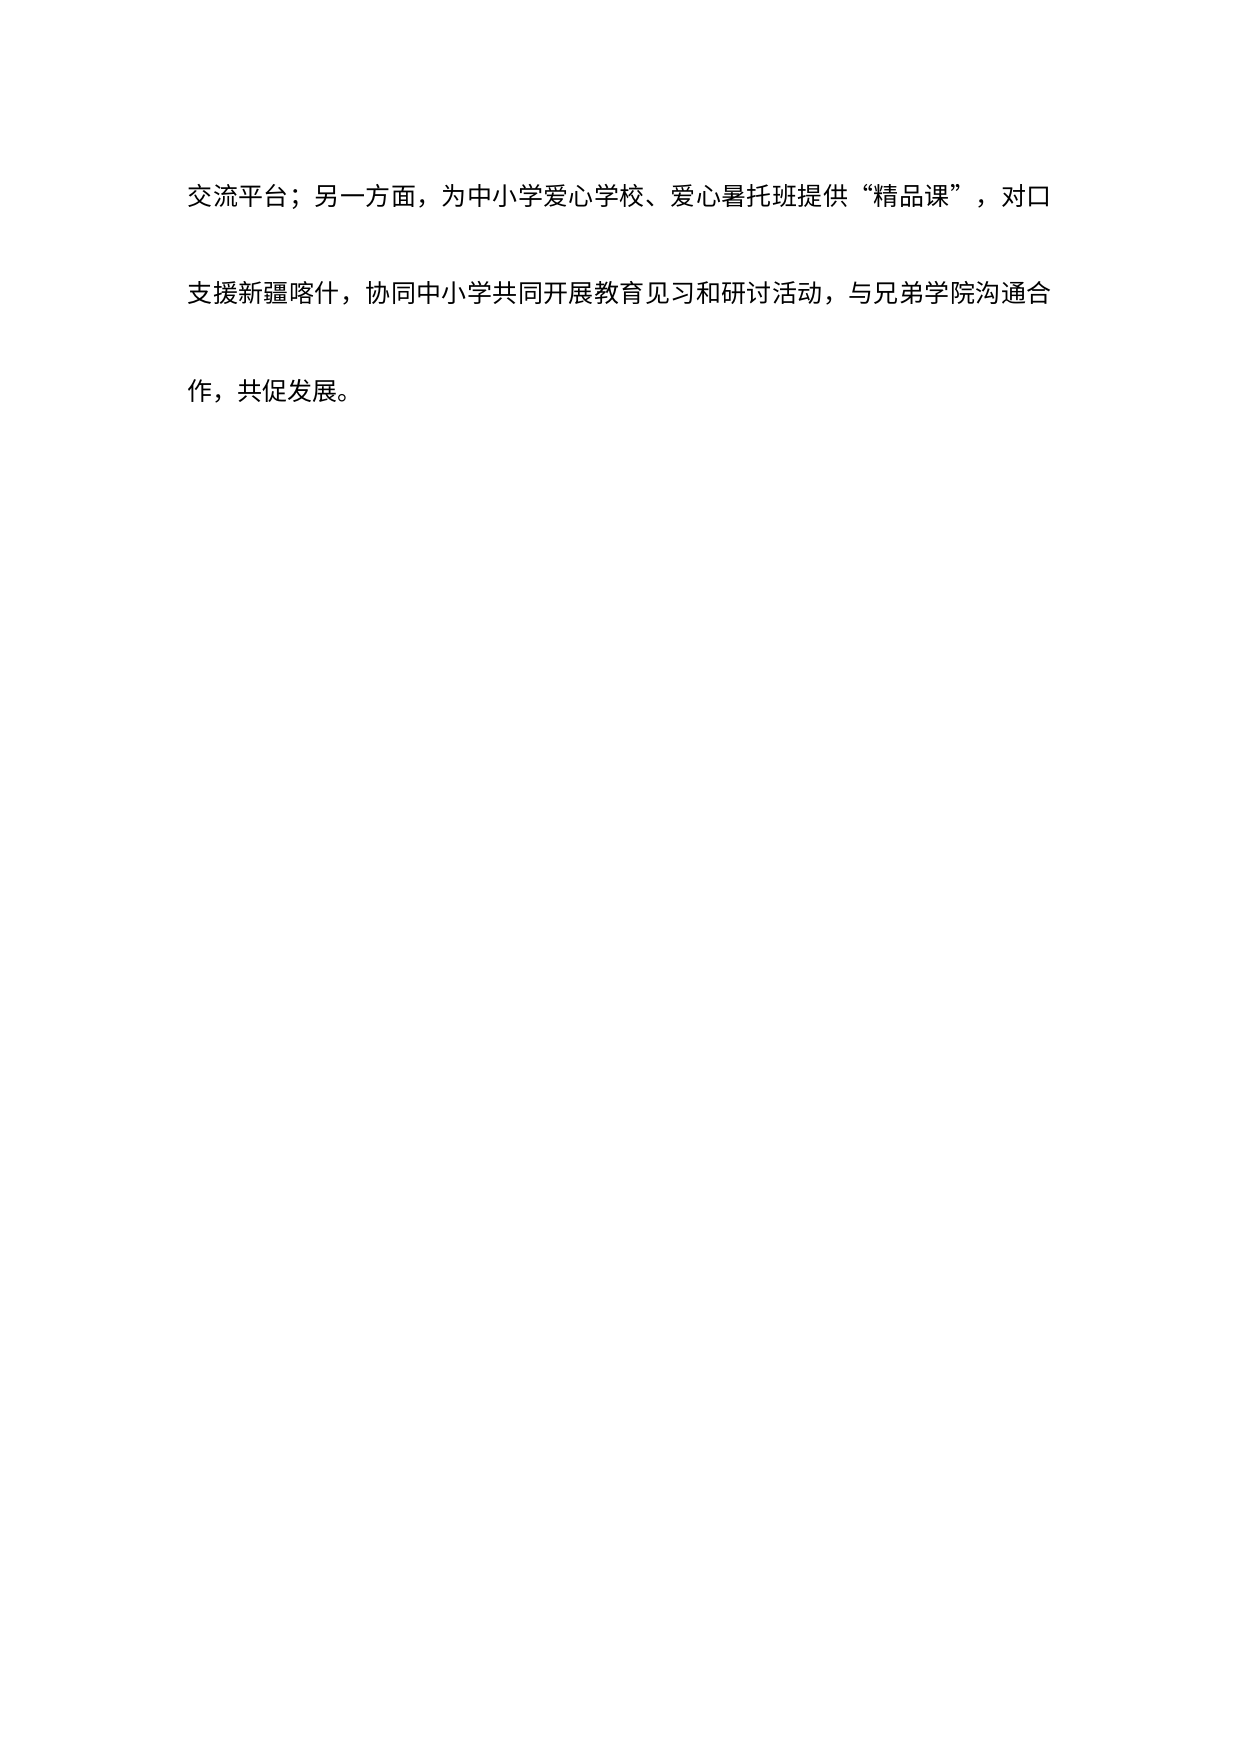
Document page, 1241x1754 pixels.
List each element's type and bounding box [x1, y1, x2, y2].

text [187, 162, 1053, 422]
